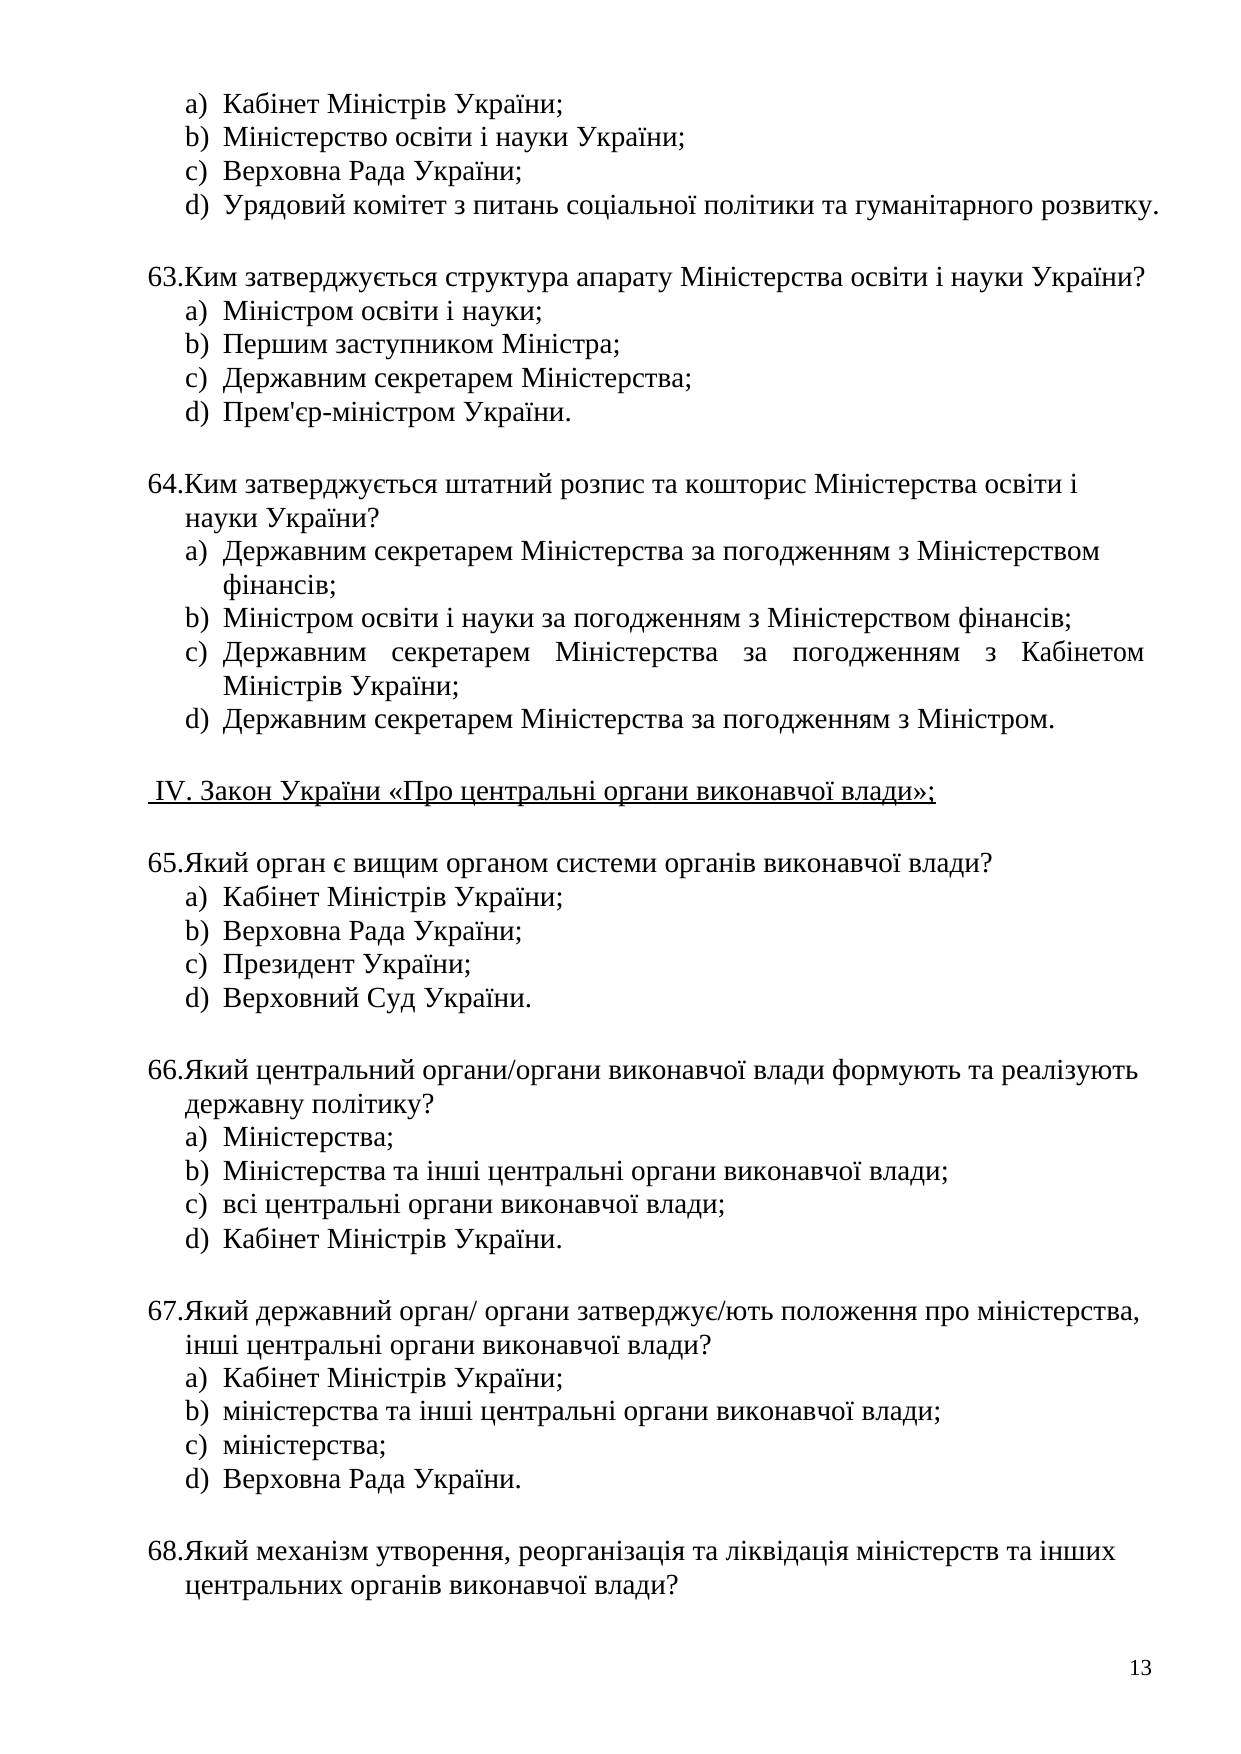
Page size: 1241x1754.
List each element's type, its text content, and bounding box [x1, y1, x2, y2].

list Верховна Рада України; [185, 153, 1163, 187]
list Верховна Рада України. [185, 1461, 1163, 1494]
list Державним секретарем Міністерства за погодженням з Міністерством фінансів; [185, 533, 1151, 600]
list Державним секретарем Міністерства за погодженням з Кабінетом Міністрів України; [185, 634, 1150, 701]
list міністерства; [185, 1427, 1163, 1461]
text 63.Ким затверджується структура апарату Міністерства освіти і науки України? [147, 259, 1163, 293]
list Президент України; [185, 947, 1163, 981]
list Міністерства та інші центральні органи виконавчої влади; [185, 1154, 1163, 1187]
list Державним секретарем Міністерства за погодженням з Міністром. [185, 701, 1163, 735]
list Верховна Рада України; [185, 913, 1163, 947]
text 64.Ким затверджується штатний розпис та кошторис Міністерства освіти і науки України? [147, 466, 1079, 533]
list Кабінет Міністрів України. [185, 1221, 1163, 1254]
list Верховний Суд України. [185, 981, 1163, 1014]
text 68.Який механізм утворення, реорганізація та ліквідація міністерств та інших центральних органів виконавчої влади? [147, 1533, 1163, 1600]
list Міністерства; [185, 1120, 1163, 1154]
text ІV. Закон України «Про центральні органи виконавчої влади»; [147, 773, 1163, 807]
list всі центральні органи виконавчої влади; [185, 1187, 1163, 1221]
list Кабінет Міністрів України; [185, 86, 1163, 120]
list Урядовий комітет з питань соціальної політики та гуманітарного розвитку. [185, 187, 1163, 221]
list Кабінет Міністрів України; [185, 879, 1163, 913]
text 65.Який орган є вищим органом системи органів виконавчої влади? [147, 846, 1163, 879]
list Міністром освіти і науки за погодженням з Міністерством фінансів; [185, 600, 1163, 634]
list Першим заступником Міністра; [185, 327, 1163, 360]
list Міністерство освіти і науки України; [185, 120, 1163, 153]
list Кабінет Міністрів України; [185, 1360, 1163, 1394]
list Прем'єр-міністром України. [185, 394, 1163, 427]
list Державним секретарем Міністерства; [185, 360, 1163, 394]
text 67.Який державний орган/ органи затверджує/ють положення про міністерства, інші центральні органи виконавчої влади? [147, 1293, 1142, 1360]
list міністерства та інші центральні органи виконавчої влади; [185, 1394, 1163, 1427]
text 66.Який центральний органи/органи виконавчої влади формують та реалізують державну політику? [147, 1052, 1141, 1119]
list Міністром освіти і науки; [185, 293, 1163, 327]
